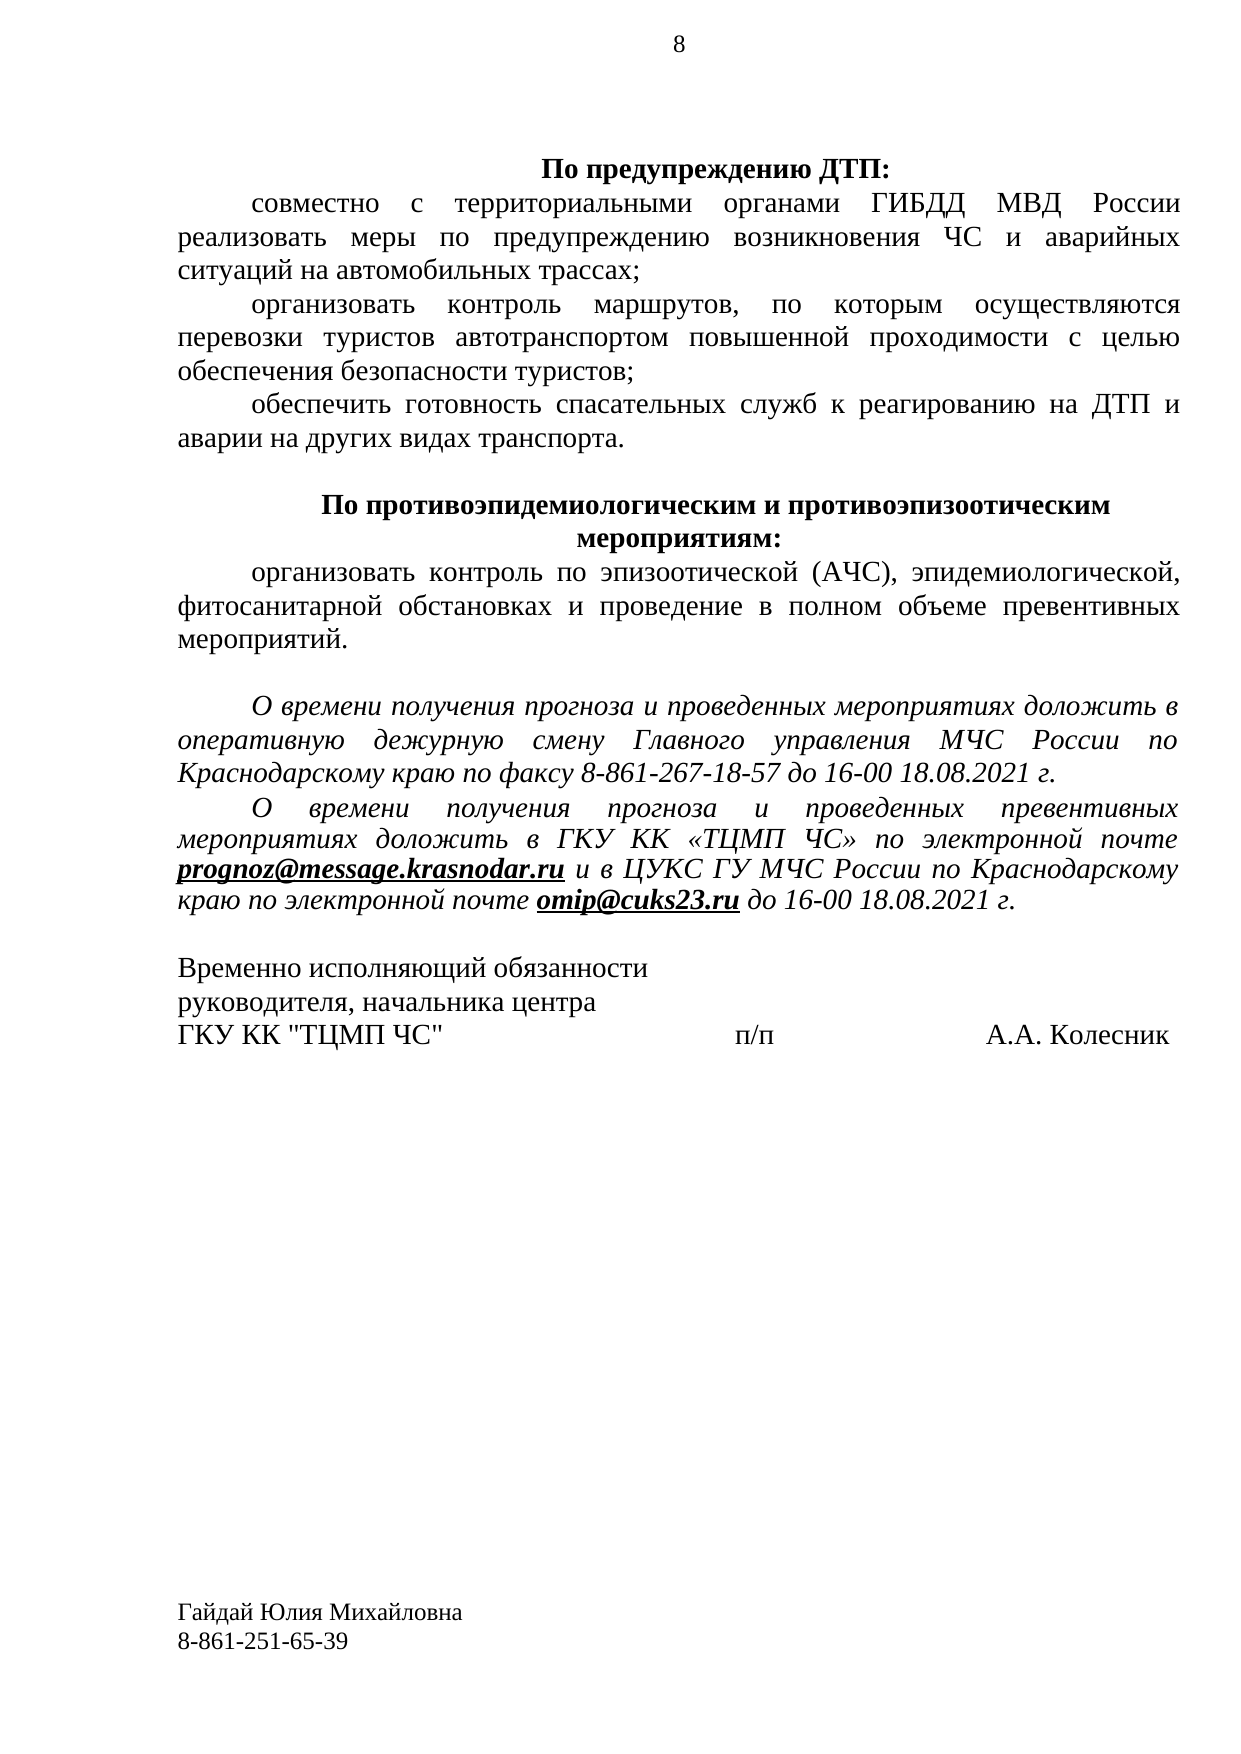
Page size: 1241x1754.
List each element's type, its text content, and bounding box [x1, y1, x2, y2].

text ГКУ КК "ТЦМП ЧС" п/п А.А. Колесник [177, 1017, 1181, 1051]
text организовать контроль маршрутов, по которым осуществляются перевозки туристов автотранспортом повышенной проходимости с целью обеспечения безопасности туристов; [177, 286, 1181, 386]
text организовать контроль по эпизоотической (АЧС), эпидемиологической, фитосанитарной обстановках и проведение в полном объеме превентивных мероприятий. [177, 554, 1181, 655]
text Гайдай Юлия Михайловна [177, 1597, 1181, 1626]
text О времени получения прогноза и проведенных превентивных мероприятиях доложить в ГКУ КК «ТЦМП ЧС» по электронной почте prognoz@message.krasnodar.ru и в ЦУКС ГУ МЧС России по Краснодарскому краю по электронной почте omip@cuks23.ru до 16-00 18.08.2021 г. [177, 793, 1181, 916]
text О времени получения прогноза и проведенных мероприятиях доложить в оперативную дежурную смену Главного управления МЧС России по Краснодарскому краю по факсу 8-861-267-18-57 до 16-00 18.08.2021 г. [177, 688, 1181, 789]
text обеспечить готовность спасательных служб к реагированию на ДТП и аварии на других видах транспорта. [177, 386, 1181, 453]
text По предупреждению ДТП: [177, 152, 1181, 185]
text руководителя, начальника центра [177, 984, 1181, 1017]
text 8-861-251-65-39 [177, 1626, 1181, 1654]
text Временно исполняющий обязанности [177, 950, 1181, 984]
text совместно с территориальными органами ГИБДД МВД России реализовать меры по предупреждению возникновения ЧС и аварийных ситуаций на автомобильных трассах; [177, 185, 1181, 286]
text По противоэпидемиологическим и противоэпизоотическим мероприятиям: [177, 487, 1181, 554]
